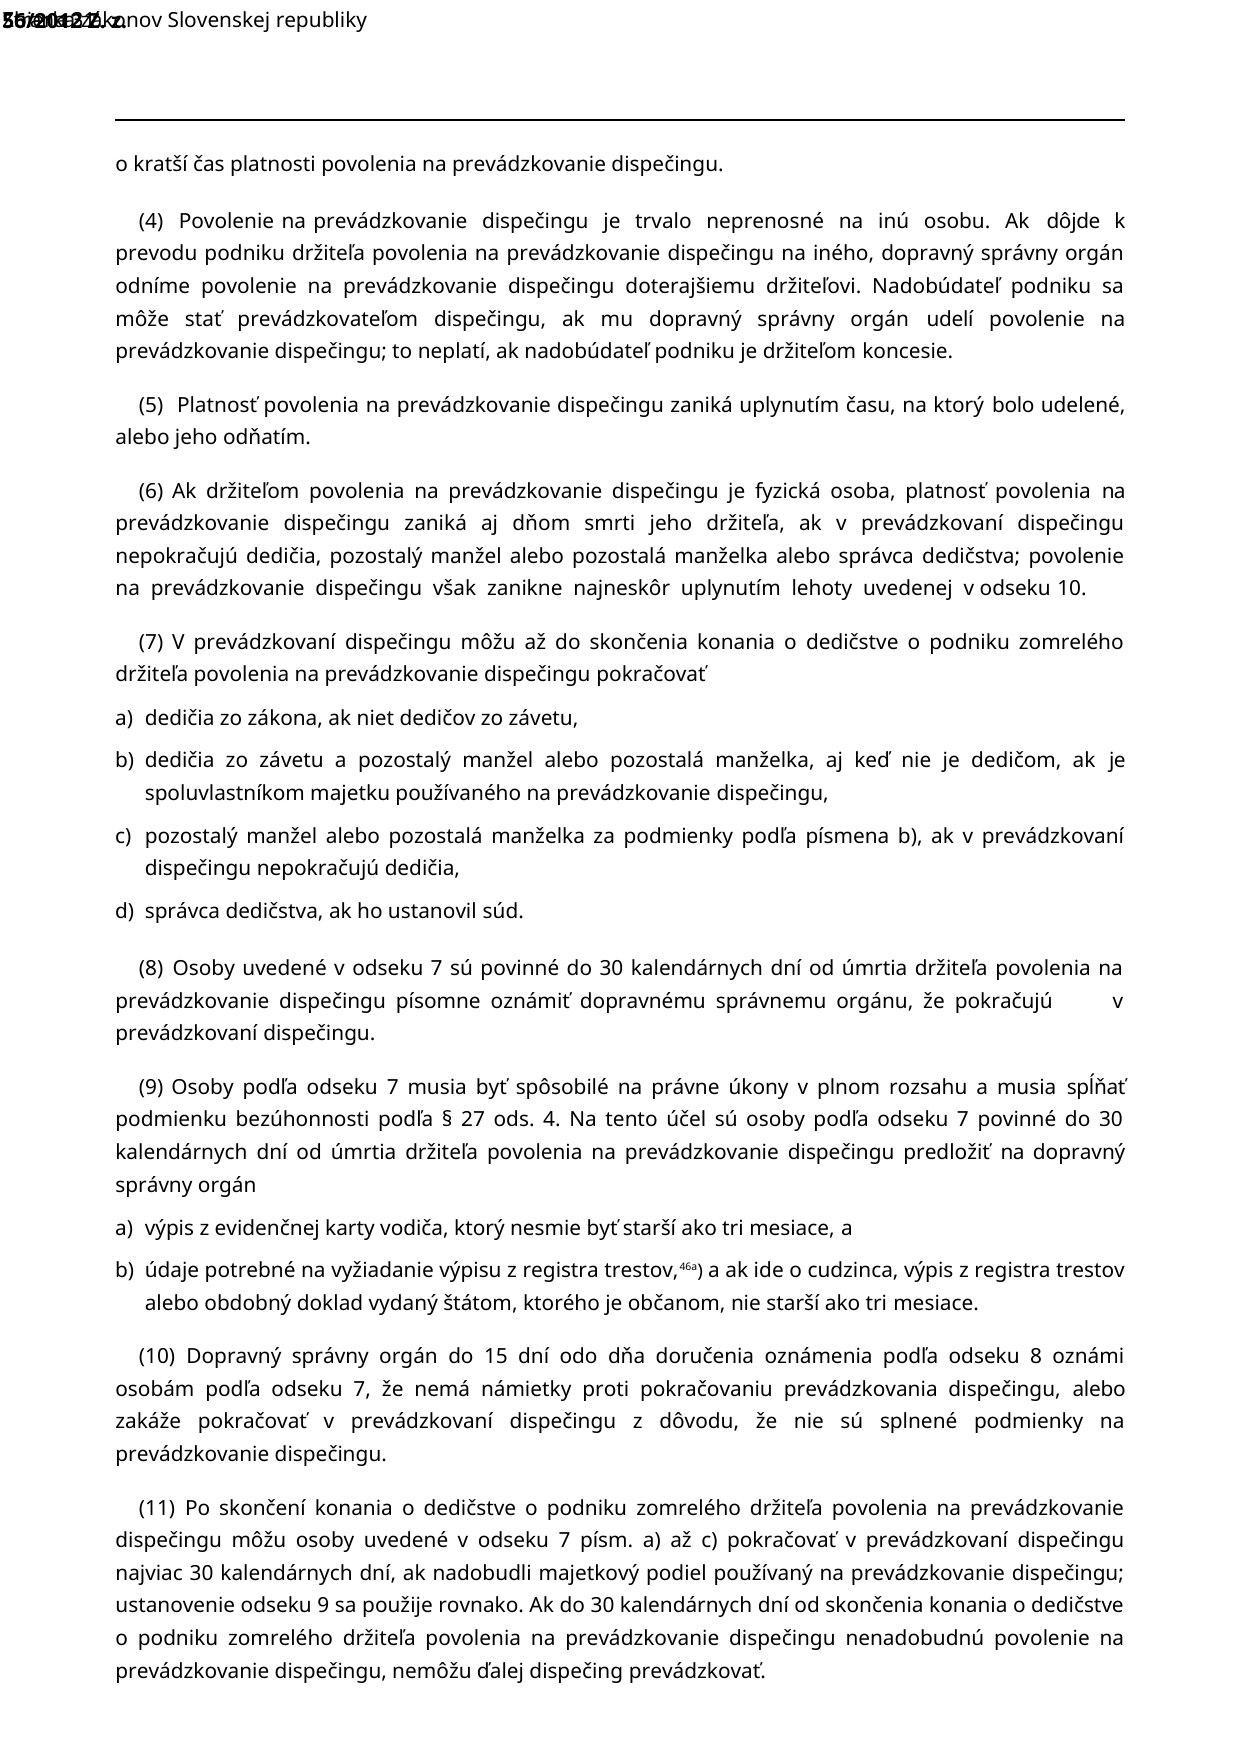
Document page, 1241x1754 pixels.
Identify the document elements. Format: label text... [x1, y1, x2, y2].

list výpis z evidenčnej karty vodiča, ktorý nesmie byť starší ako tri mesiace, a [115, 1213, 1136, 1241]
list pozostalý manžel alebo pozostalá manželka za podmienky podľa písmena b), ak v prevádzkovaní dispečingu nepokračujú dedičia, [115, 821, 1125, 882]
list Ak držiteľom povolenia na prevádzkovanie dispečingu je fyzická osoba, platnosť povolenia na prevádzkovanie dispečingu zaniká aj dňom smrti jeho držiteľa, ak v prevádzkovaní dispečingu nepokračujú dedičia, pozostalý manžel alebo pozostalá manželka alebo správca dedičstva; povolenie na prevádzkovanie dispečingu však zanikne najneskôr uplynutím lehoty uvedenej v odseku 10. [115, 476, 1125, 602]
list dedičia zo závetu a pozostalý manžel alebo pozostalá manželka, aj keď nie je dedičom, ak je spoluvlastníkom majetku používaného na prevádzkovanie dispečingu, [115, 745, 1125, 806]
list údaje potrebné na vyžiadanie výpisu z registra trestov,46a) a ak ide o cudzinca, výpis z registra trestov alebo obdobný doklad vydaný štátom, ktorého je občanom, nie starší ako tri mesiace. [115, 1255, 1125, 1316]
list Povolenie na prevádzkovanie dispečingu je trvalo neprenosné na inú osobu. Ak dôjde k prevodu podniku držiteľa povolenia na prevádzkovanie dispečingu na iného, dopravný správny orgán odníme povolenie na prevádzkovanie dispečingu doterajšiemu držiteľovi. Nadobúdateľ podniku sa môže stať prevádzkovateľom dispečingu, ak mu dopravný správny orgán udelí povolenie na prevádzkovanie dispečingu; to neplatí, ak nadobúdateľ podniku je držiteľom koncesie. [115, 206, 1125, 365]
list V prevádzkovaní dispečingu môžu až do skončenia konania o dedičstve o podniku zomrelého držiteľa povolenia na prevádzkovanie dispečingu pokračovať [115, 627, 1125, 688]
list správca dedičstva, ak ho ustanovil súd. [115, 896, 1136, 925]
list Platnosť povolenia na prevádzkovanie dispečingu zaniká uplynutím času, na ktorý bolo udelené, alebo jeho odňatím. [115, 390, 1125, 451]
list Dopravný správny orgán do 15 dní odo dňa doručenia oznámenia podľa odseku 8 oznámi osobám podľa odseku 7, že nemá námietky proti pokračovaniu prevádzkovania dispečingu, alebo zakáže pokračovať v prevádzkovaní dispečingu z dôvodu, že nie sú splnené podmienky na prevádzkovanie dispečingu. [115, 1341, 1125, 1468]
list dedičia zo zákona, ak niet dedičov zo závetu, [115, 703, 1136, 731]
text o kratší čas platnosti povolenia na prevádzkovanie dispečingu. [115, 149, 1136, 177]
list Po skončení konania o dedičstve o podniku zomrelého držiteľa povolenia na prevádzkovanie dispečingu môžu osoby uvedené v odseku 7 písm. a) až c) pokračovať v prevádzkovaní dispečingu najviac 30 kalendárnych dní, ak nadobudli majetkový podiel používaný na prevádzkovanie dispečingu; ustanovenie odseku 9 sa použije rovnako. Ak do 30 kalendárnych dní od skončenia konania o dedičstve o podniku zomrelého držiteľa povolenia na prevádzkovanie dispečingu nenadobudnú povolenie na prevádzkovanie dispečingu, nemôžu ďalej dispečing prevádzkovať. [115, 1493, 1125, 1684]
list Osoby podľa odseku 7 musia byť spôsobilé na právne úkony v plnom rozsahu a musia spĺňať podmienku bezúhonnosti podľa § 27 ods. 4. Na tento účel sú osoby podľa odseku 7 povinné do 30 kalendárnych dní od úmrtia držiteľa povolenia na prevádzkovanie dispečingu predložiť na dopravný správny orgán [115, 1072, 1125, 1198]
list Osoby uvedené v odseku 7 sú povinné do 30 kalendárnych dní od úmrtia držiteľa povolenia na prevádzkovanie dispečingu písomne oznámiť dopravnému správnemu orgánu, že pokračujú v prevádzkovaní dispečingu. [115, 953, 1125, 1047]
